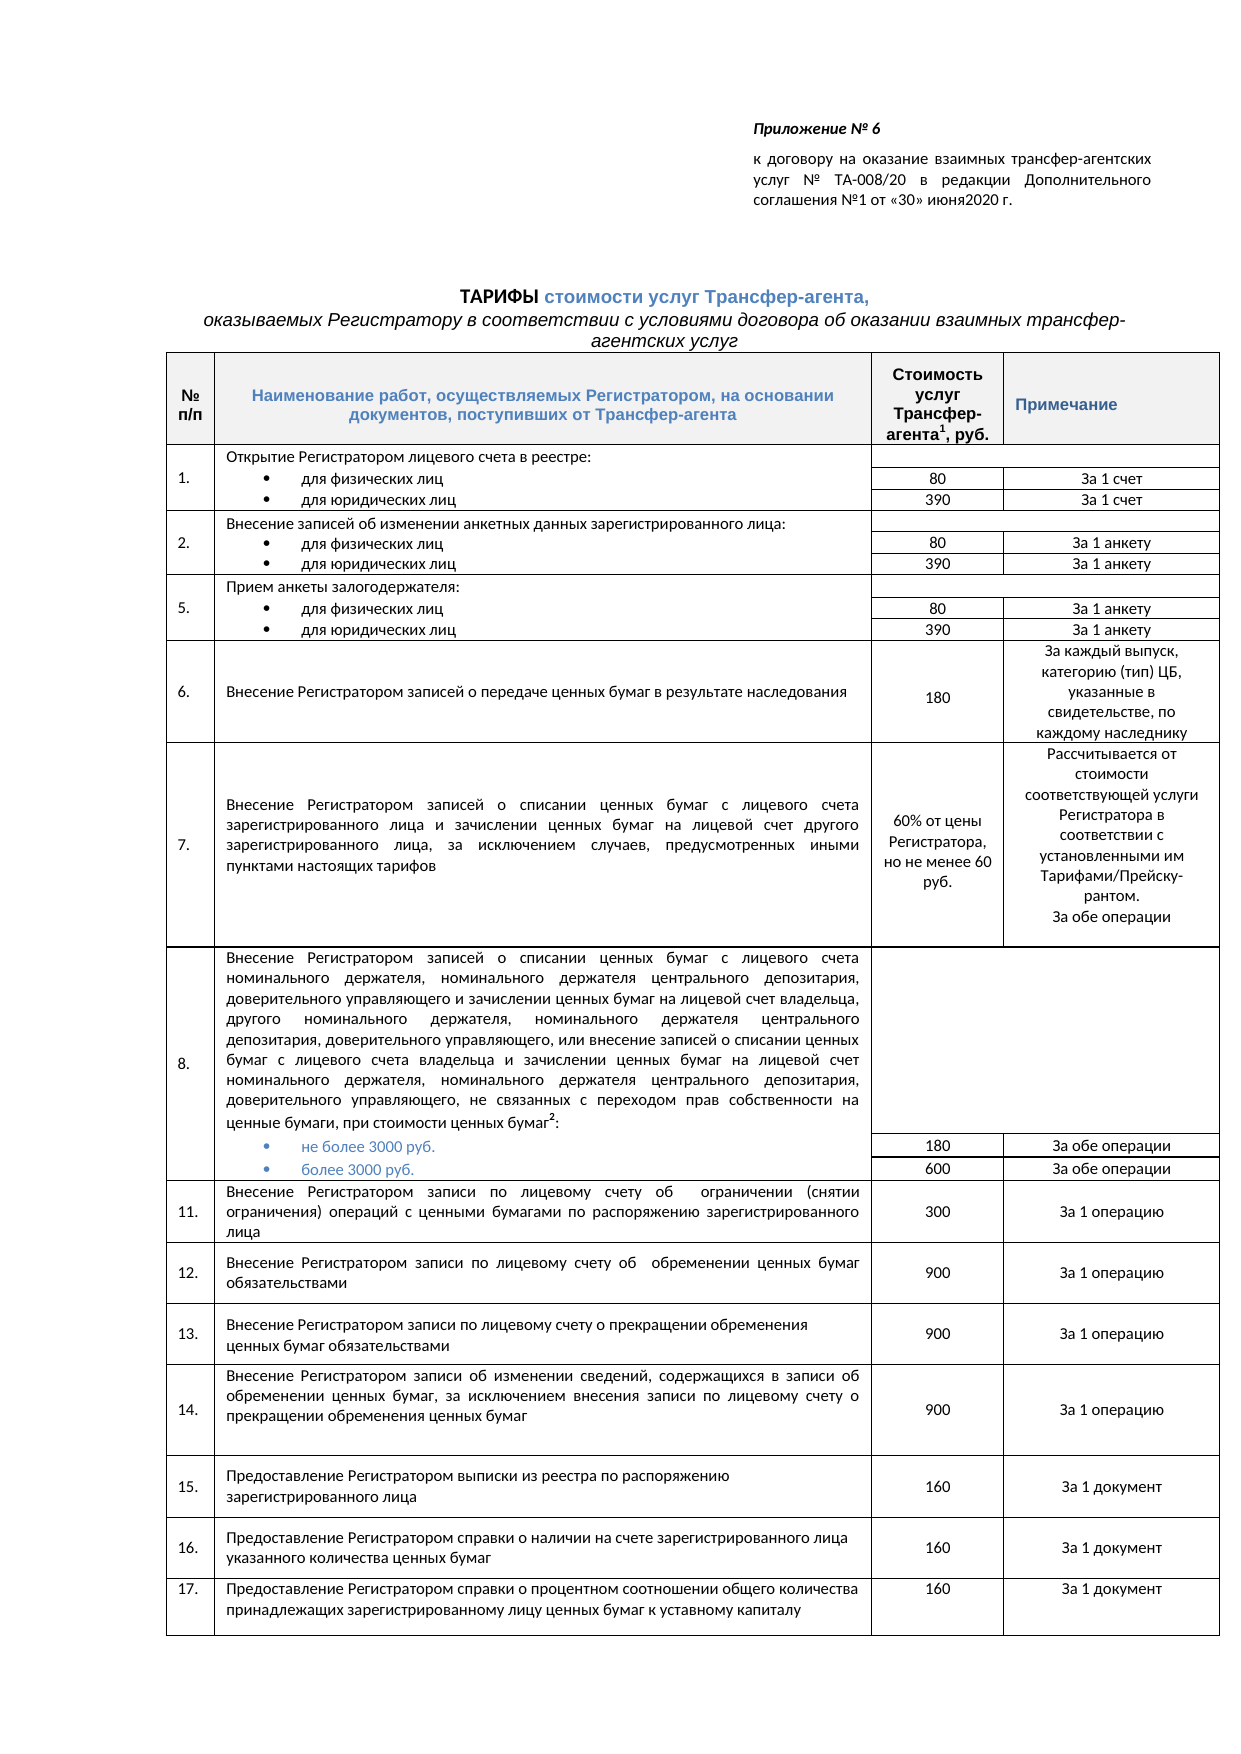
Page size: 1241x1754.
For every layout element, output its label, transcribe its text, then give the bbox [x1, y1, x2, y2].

table_cell для юридических лиц [215, 489, 871, 510]
table_cell 390 [872, 619, 1003, 640]
table_cell 80 [872, 598, 1003, 618]
table_cell За 1 документ [1004, 1518, 1219, 1578]
table_cell [167, 1365, 214, 1454]
table_cell [872, 575, 1004, 597]
table_cell [167, 575, 214, 640]
table_cell [167, 1243, 214, 1303]
table_cell Внесение Регистратором записей о передаче ценных бумаг в результате наследования [215, 641, 871, 742]
table_cell Открытие Регистратором лицевого счета в реестре: [215, 445, 871, 467]
table_cell 160 [872, 1518, 1003, 1578]
table_cell более 3000 руб. [215, 1156, 871, 1180]
table_cell 160 [872, 1456, 1003, 1517]
table_cell За 1 анкету [1004, 619, 1219, 640]
table_cell За 1 документ [1004, 1579, 1219, 1635]
table_cell [167, 743, 214, 946]
table_cell [872, 445, 1004, 467]
table_cell 80 [872, 532, 1003, 553]
table_cell Внесение Регистратором записи по лицевому счету об обременении ценных бумаг обязательствами [215, 1243, 871, 1303]
table_cell 900 [872, 1243, 1003, 1303]
table_cell За 1 анкету [1004, 554, 1219, 574]
table_cell не более 3000 руб. [215, 1133, 871, 1156]
table_cell Внесение Регистратором записи об изменении сведений, содержащихся в записи об обременении ценных бумаг, за исключением внесения записи по лицевому счету о прекращении обременения ценных бумаг [215, 1365, 871, 1454]
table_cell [215, 1579, 871, 1635]
table_header №п/п [167, 353, 214, 444]
table_header Примечание [1004, 353, 1219, 444]
table_cell 390 [872, 490, 1003, 510]
table_cell Внесение Регистратором записей о списании ценных бумаг с лицевого счета зарегистрированного лица и зачислении ценных бумаг на лицевой счет другого зарегистрированного лица, за исключением случаев, предусмотренных иными пунктами настоящих тарифов [215, 743, 871, 946]
table_cell Внесение записей об изменении анкетных данных зарегистрированного лица: для физических лиц для юридических лиц [215, 511, 871, 574]
table_cell Прием анкеты залогодержателя: [215, 575, 871, 597]
table_cell За обе операции [1004, 1134, 1219, 1156]
table_cell [872, 511, 1219, 531]
table_cell [167, 1518, 214, 1578]
table_cell [167, 1181, 214, 1242]
table_cell 180 [872, 641, 1003, 742]
table_cell 60% от цены Регистратора, но не менее 60 руб. [872, 743, 1003, 946]
table_cell 900 [872, 1304, 1003, 1364]
table_cell Предоставление Регистратором справки о наличии на счете зарегистрированного лица указанного количества ценных бумаг [215, 1518, 871, 1578]
table_cell За 1 счет [1004, 468, 1219, 488]
table_cell [167, 511, 214, 574]
table_cell 80 [872, 468, 1003, 488]
table_cell 900 [872, 1365, 1003, 1454]
subtitle ТАРИФЫ стоимости услуг Трансфер-агента, [177, 283, 1152, 308]
table_cell [167, 445, 214, 510]
table_cell За 1 операцию [1004, 1365, 1219, 1454]
table_cell [167, 1456, 214, 1517]
table_cell для физических лиц [215, 467, 871, 488]
table_cell 300 [872, 1181, 1003, 1242]
text к договору на оказание взаимных трансфер-агентских услуг № ТА-008/20 в редакции Дополнительного соглашения №1 от «30» июня2020 г. [753, 148, 1152, 209]
table_cell Внесение Регистратором записей о списании ценных бумаг с лицевого счета номинального держателя, номинального держателя центрального депозитария, доверительного управляющего и зачислении ценных бумаг на лицевой счет владельца, другого номинального держателя, номинального держателя центрального депозитария, доверительного управляющего, или внесение записей о списании ценных бумаг с лицевого счета владельца и зачислении ценных бумаг на лицевой счет номинального держателя, номинального держателя центрального депозитария, доверительного управляющего, не связанных с переходом прав собственности на ценные бумаги, при стоимости ценных бумаг2: [215, 948, 871, 1133]
table_cell [167, 1579, 214, 1635]
table_header Стоимость услуг Трансфер-агента1, руб. [872, 353, 1003, 444]
table_cell За 1 операцию [1004, 1304, 1219, 1364]
table_cell За 1 анкету [1004, 598, 1219, 618]
table_cell [872, 948, 1219, 1133]
table_cell [1004, 445, 1219, 467]
table_cell [1004, 575, 1219, 597]
text оказываемых Регистратору в соответствии с условиями договора об оказании взаимных трансфер-агентских услуг [177, 308, 1152, 352]
table_cell За 1 анкету [1004, 532, 1219, 553]
table_header Наименование работ, осуществляемых Регистратором, на основании документов, поступивших от Трансфер-агента [215, 353, 871, 444]
table_cell За 1 операцию [1004, 1243, 1219, 1303]
text Приложение № 6 [753, 118, 1152, 138]
table_cell Рассчитывается от стоимости соответствующей услуги Регистратора в соответствии с установленными им Тарифами/Прейску- рантом. За обе операции [1004, 743, 1219, 946]
table_cell 160 [872, 1579, 1003, 1635]
table_cell 390 [872, 554, 1003, 574]
table_cell Внесение Регистратором записи по лицевому счету об ограничении (снятии ограничения) операций с ценными бумагами по распоряжению зарегистрированного лица [215, 1181, 871, 1242]
table_cell [167, 641, 214, 742]
table_cell для физических лиц [215, 597, 871, 618]
table_cell За 1 счет [1004, 490, 1219, 510]
table_cell 180 [872, 1134, 1003, 1156]
table_cell Внесение Регистратором записи по лицевому счету о прекращении обременения ценных бумаг обязательствами [215, 1304, 871, 1364]
table_cell для юридических лиц [215, 618, 871, 640]
table_cell За каждый выпуск, категорию (тип) ЦБ, указанные в свидетельстве, по каждому наследнику [1004, 641, 1219, 742]
table_cell [167, 1304, 214, 1364]
table_cell За 1 операцию [1004, 1181, 1219, 1242]
table_cell [167, 948, 214, 1180]
table_cell 600 [872, 1158, 1003, 1180]
table_cell За 1 документ [1004, 1456, 1219, 1517]
table_cell Предоставление Регистратором выписки из реестра по распоряжению зарегистрированного лица [215, 1456, 871, 1517]
table_cell За обе операции [1004, 1158, 1219, 1180]
